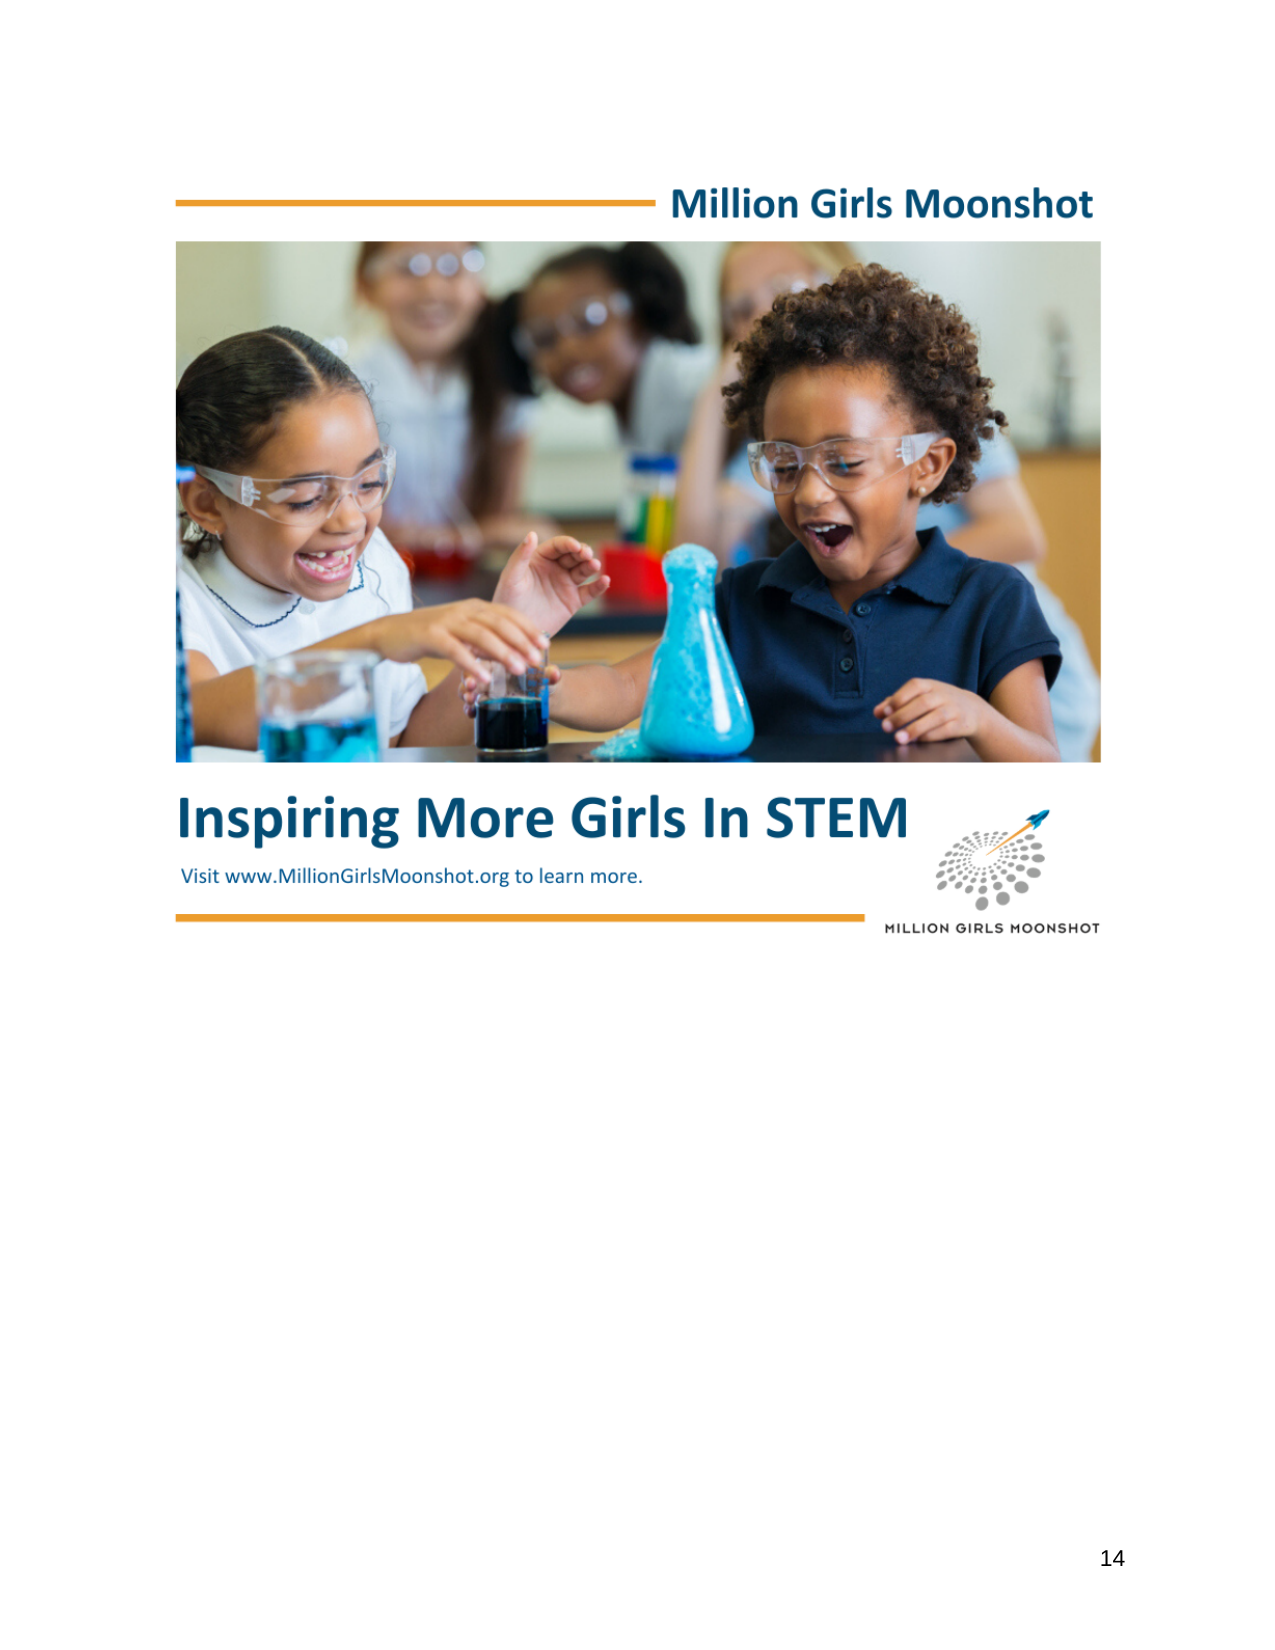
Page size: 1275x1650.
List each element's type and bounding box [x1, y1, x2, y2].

picture [150, 150, 1125, 967]
